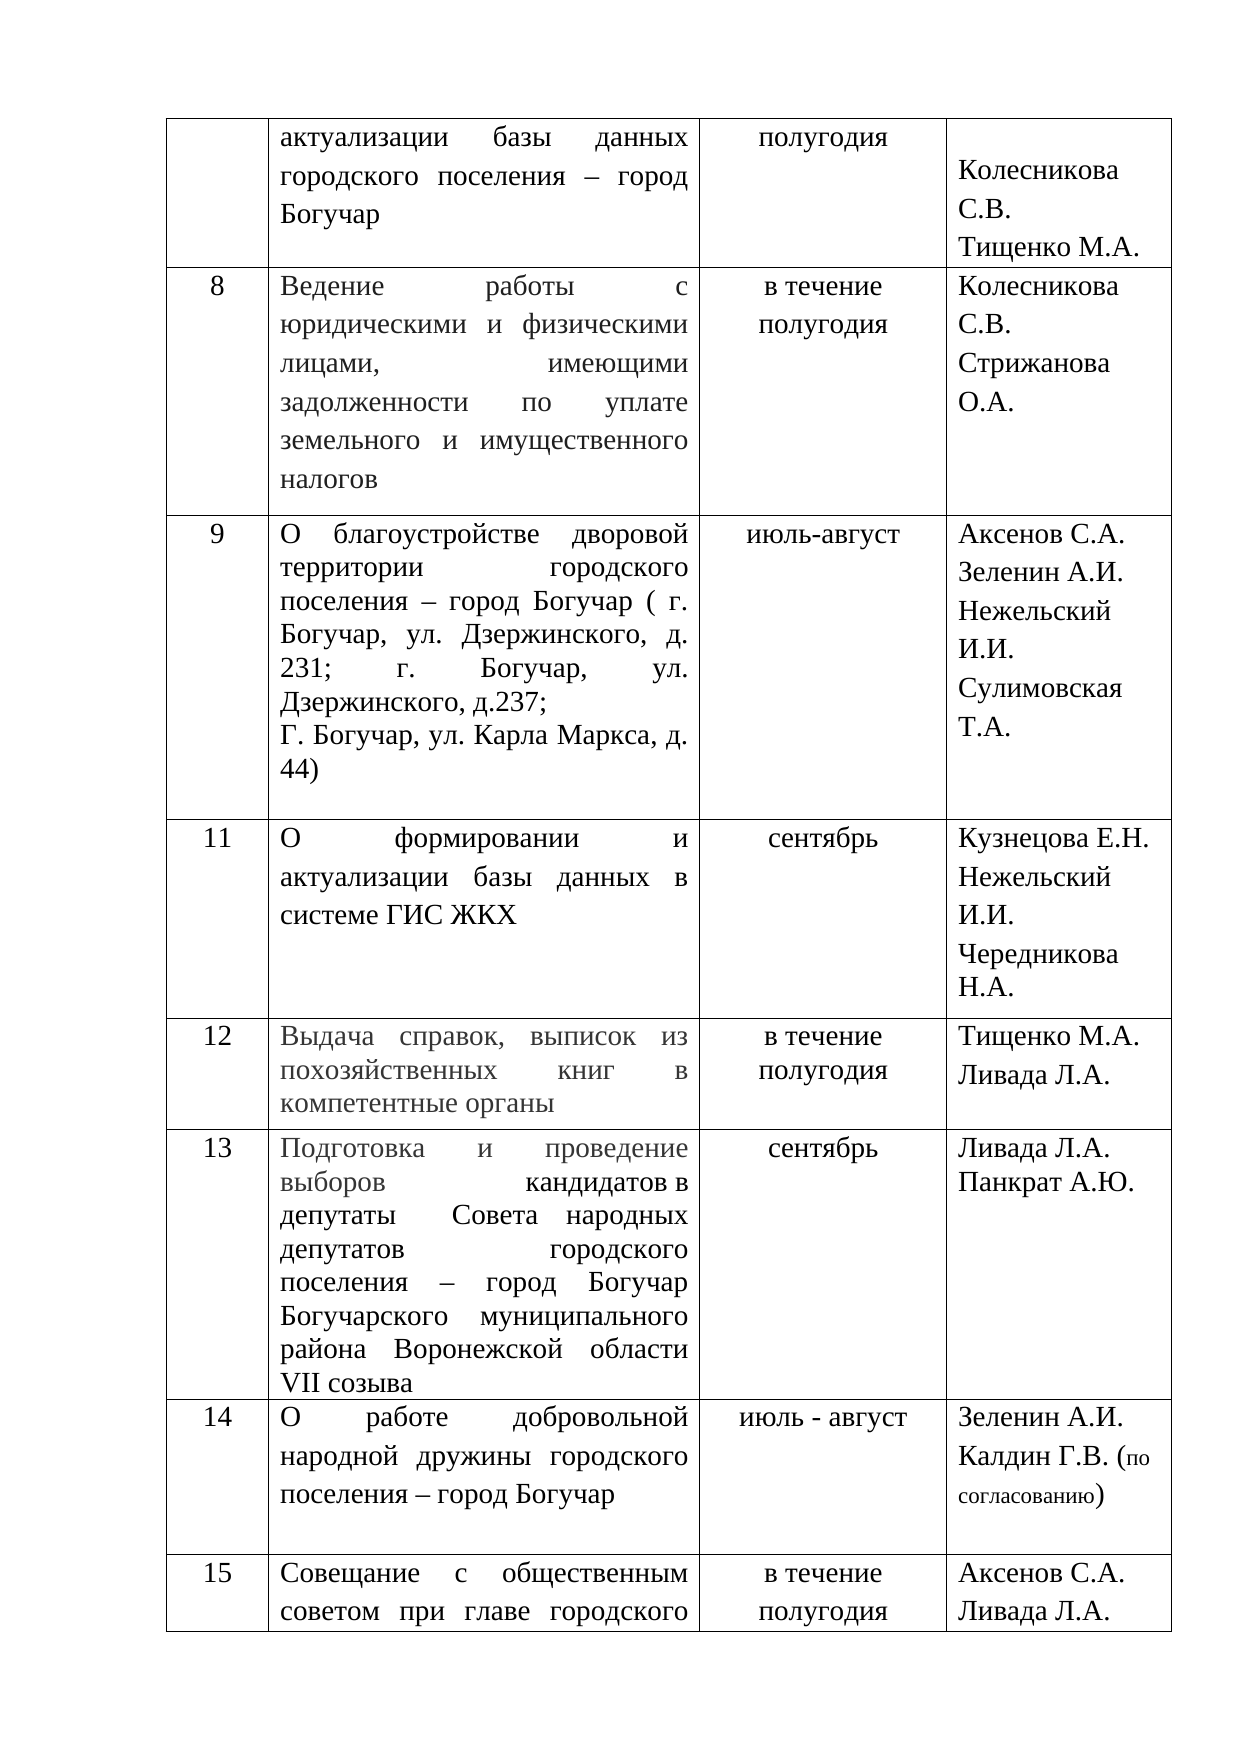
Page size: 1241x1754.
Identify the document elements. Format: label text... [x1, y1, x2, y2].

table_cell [269, 119, 699, 267]
table_cell О благоустройстве дворовой территории городского поселения – город Богучар ( г. Богучар, ул. Дзержинского, д. 231; г. Богучар, ул. Дзержинского, д.237; Г. Богучар, ул. Карла Маркса, д. 44) [269, 516, 699, 819]
table_cell 11 [167, 820, 268, 1017]
table_cell 12 [167, 1019, 268, 1129]
table_cell 15 [167, 1555, 268, 1631]
table_cell Подготовка и проведение выборов кандидатов в депутаты Совета народных депутатов городского поселения – город Богучар Богучарского муниципального района Воронежской области VII созыва [269, 1130, 699, 1398]
table_cell О формировании и актуализации базы данных в системе ГИС ЖКХ [269, 820, 699, 1017]
table_cell сентябрь [700, 1130, 946, 1398]
table_cell 13 [167, 1130, 268, 1398]
table_cell Зеленин А.И. Калдин Г.В. (по согласованию) [947, 1400, 1171, 1554]
table_cell Кузнецова Е.Н. Нежельский И.И. Чередникова Н.А. [947, 820, 1171, 1017]
table_cell Аксенов С.А. Зеленин А.И. Нежельский И.И. Сулимовская Т.А. [947, 516, 1171, 819]
table_cell в течение полугодия [700, 119, 946, 267]
table_cell в течение полугодия [700, 268, 946, 515]
table_cell сентябрь [700, 820, 946, 1017]
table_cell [947, 119, 1171, 267]
table_cell 7 [167, 119, 268, 267]
table_cell 8 [167, 268, 268, 515]
table_cell в течение полугодия [700, 1555, 946, 1631]
table_cell июль-август [700, 516, 946, 819]
table_cell Выдача справок, выписок из похозяйственных книг в компетентные органы [269, 1019, 699, 1129]
table_cell 14 [167, 1400, 268, 1554]
table_cell в течение полугодия [700, 1019, 946, 1129]
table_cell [947, 1555, 1171, 1631]
table_cell Тищенко М.А. Ливада Л.А. [947, 1019, 1171, 1129]
table_cell Ведение работы с юридическими и физическими лицами, имеющими задолженности по уплате земельного и имущественного налогов [269, 268, 699, 515]
table_cell Ливада Л.А. Панкрат А.Ю. [947, 1130, 1171, 1398]
table_cell О работе добровольной народной дружины городского поселения – город Богучар [269, 1400, 699, 1554]
table_cell 9 [167, 516, 268, 819]
table_cell Колесникова С.В. Стрижанова О.А. [947, 268, 1171, 515]
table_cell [269, 1555, 699, 1631]
table_cell июль - август [700, 1400, 946, 1554]
